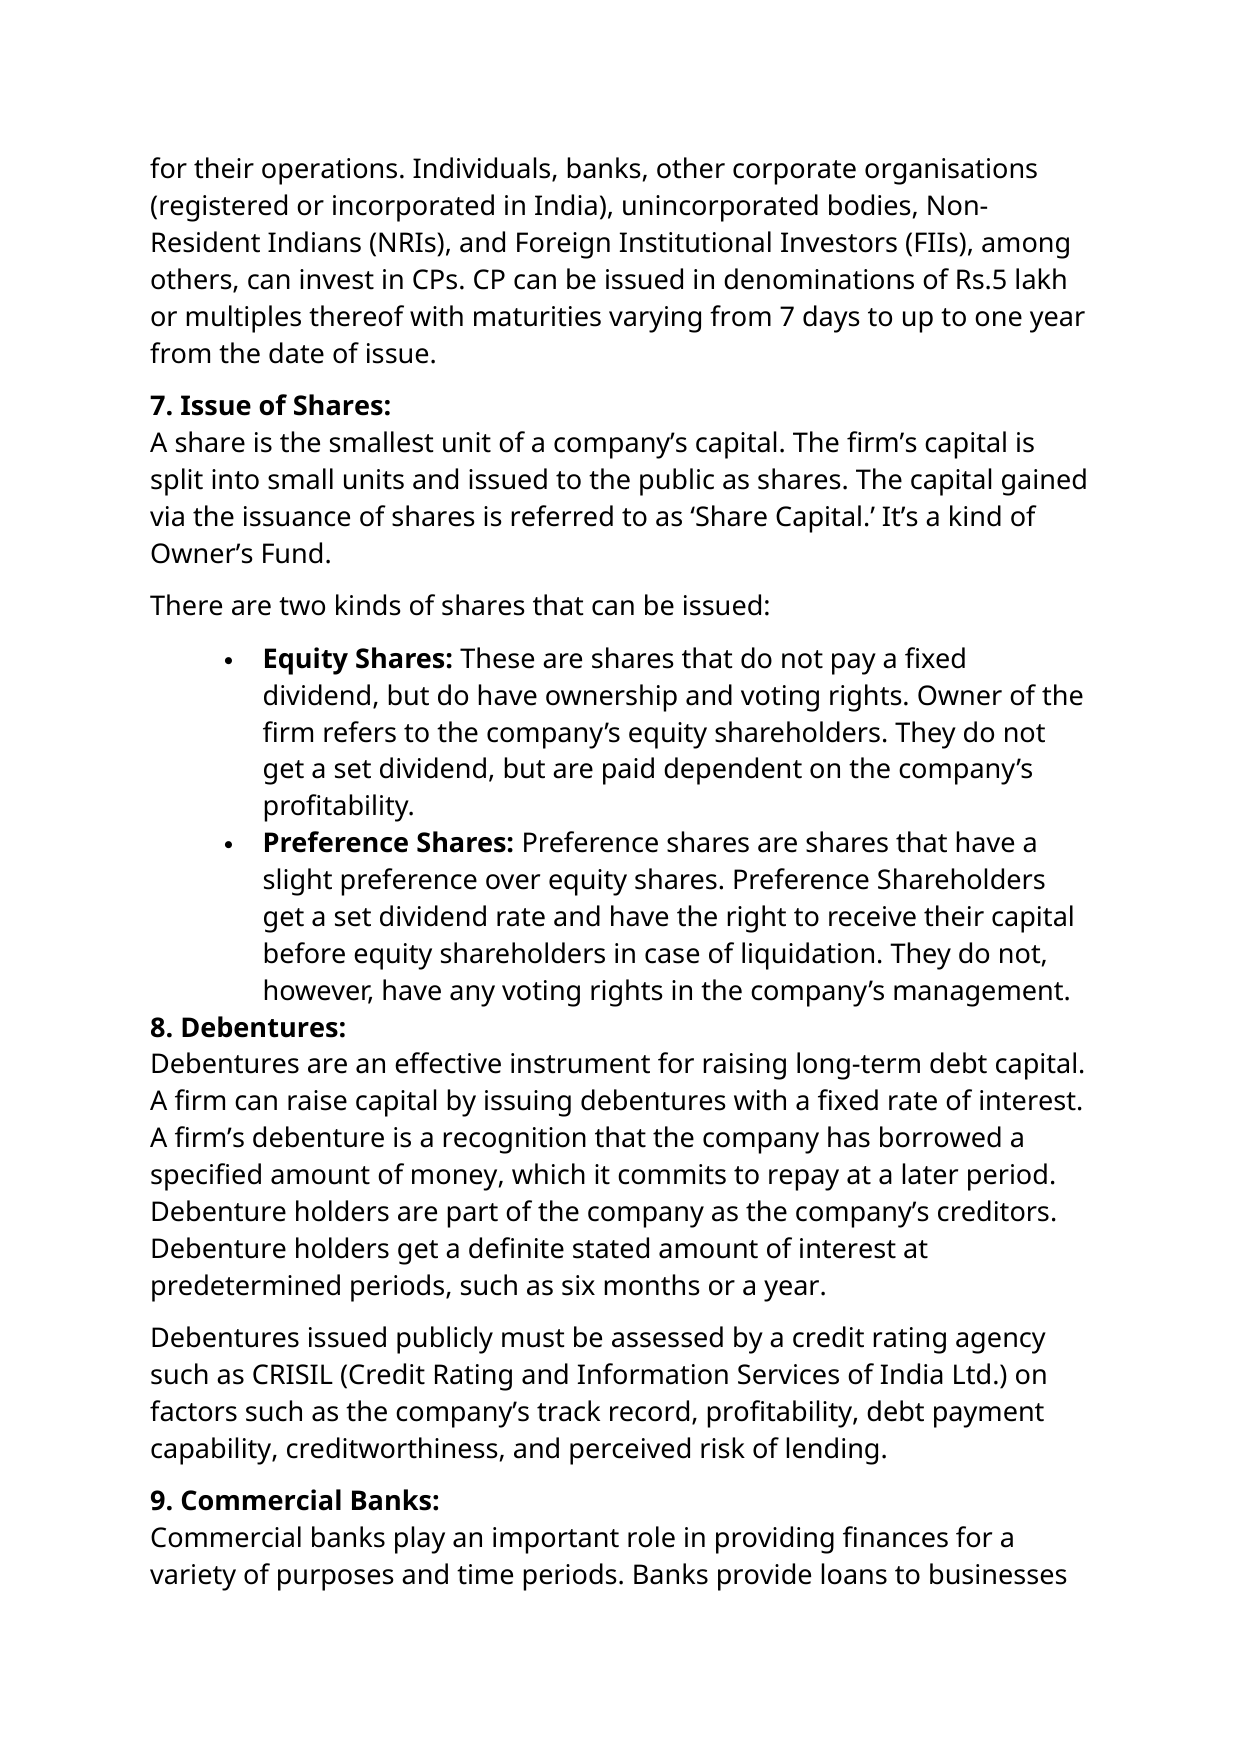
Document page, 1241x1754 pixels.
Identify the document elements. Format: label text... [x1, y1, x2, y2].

text 7. Issue of Shares: [150, 387, 1090, 424]
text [150, 150, 1090, 371]
text 9. Commercial Banks: [150, 1482, 1090, 1519]
text There are two kinds of shares that can be issued: [150, 587, 1090, 624]
list Equity Shares: These are shares that do not pay a fixed dividend, but do have ownership and voting rights. Owner of the firm refers to the company’s equity shareholders. They do not get a set dividend, but are paid dependent on the company’s profitability. [225, 639, 1090, 824]
list Preference Shares: Preference shares are shares that have a slight preference over equity shares. Preference Shareholders get a set dividend rate and have the right to receive their capital before equity shareholders in case of liquidation. They do not, however, have any voting rights in the company’s management. [225, 824, 1090, 1008]
text A share is the smallest unit of a company’s capital. The firm’s capital is split into small units and issued to the public as shares. The capital gained via the issuance of shares is referred to as ‘Share Capital.’ It’s a kind of Owner’s Fund. [150, 424, 1090, 571]
text 8. Debentures: [150, 1008, 1090, 1045]
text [150, 1519, 1090, 1592]
text Debentures issued publicly must be assessed by a credit rating agency such as CRISIL (Credit Rating and Information Services of India Ltd.) on factors such as the company’s track record, profitability, debt payment capability, creditworthiness, and perceived risk of lending. [150, 1319, 1090, 1466]
text Debentures are an effective instrument for raising long-term debt capital. A firm can raise capital by issuing debentures with a fixed rate of interest. A firm’s debenture is a recognition that the company has borrowed a specified amount of money, which it commits to repay at a later period. Debenture holders are part of the company as the company’s creditors. Debenture holders get a definite stated amount of interest at predetermined periods, such as six months or a year. [150, 1045, 1090, 1303]
